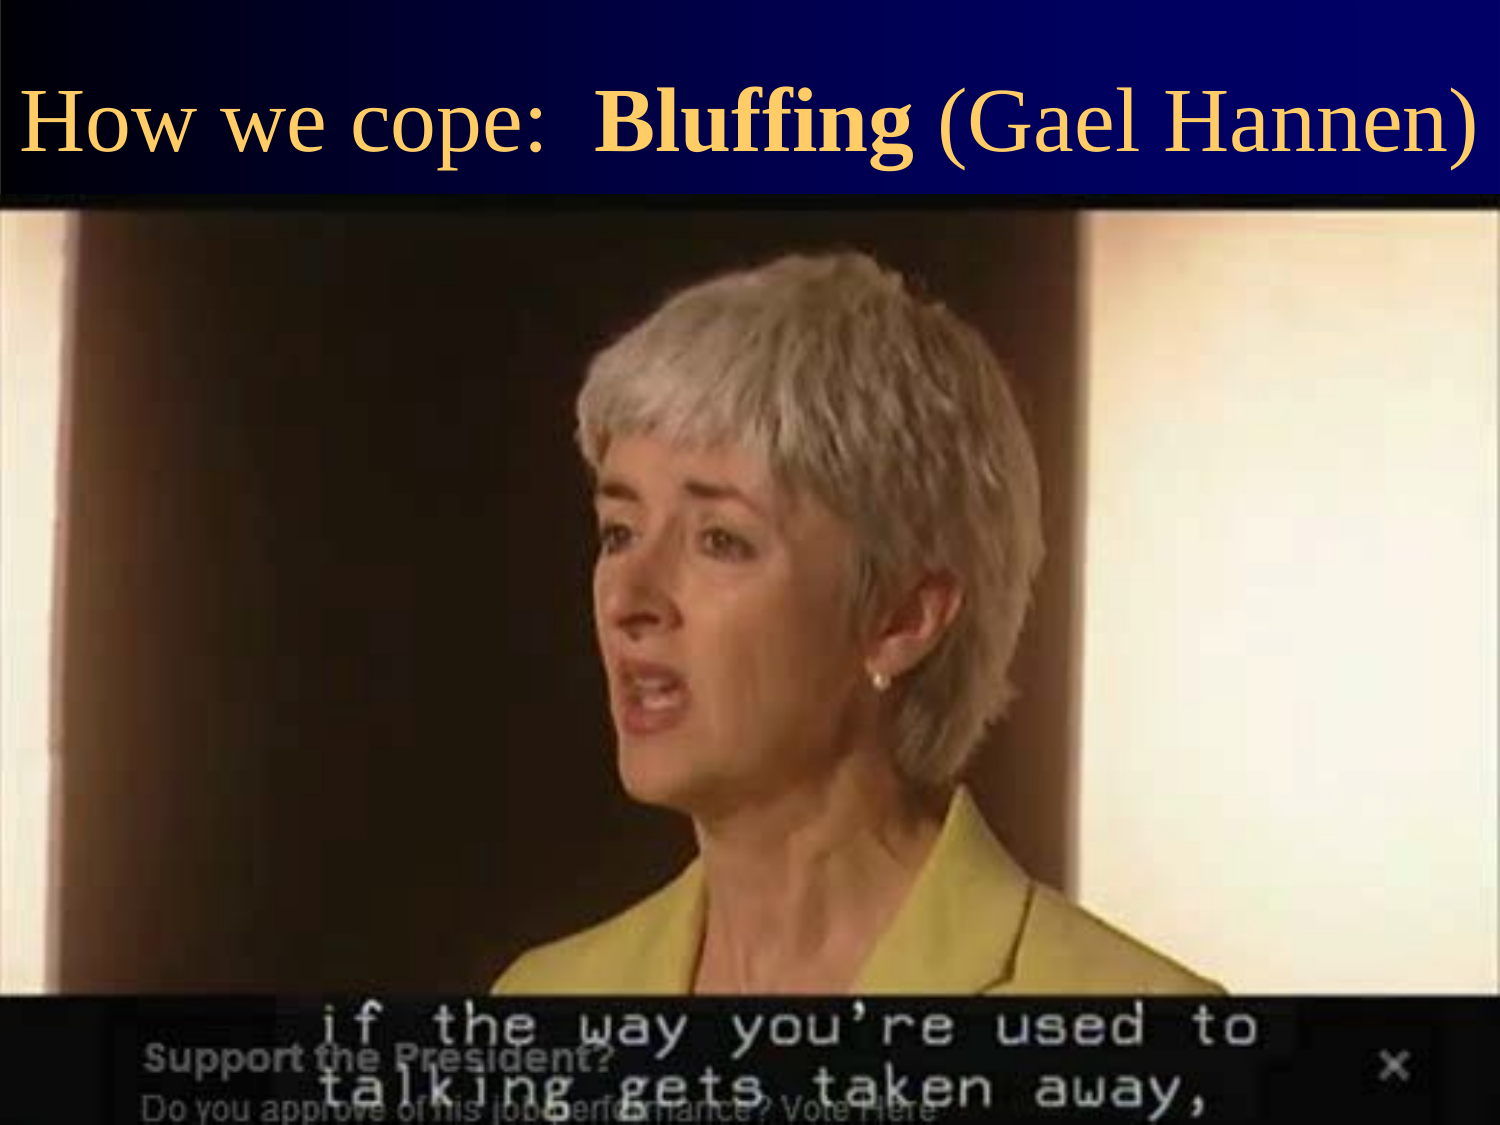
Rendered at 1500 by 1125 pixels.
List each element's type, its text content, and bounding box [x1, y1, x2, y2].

text How we cope: Bluffing (Gael Hannen) [19, 71, 1492, 172]
picture [0, 0, 1500, 1125]
